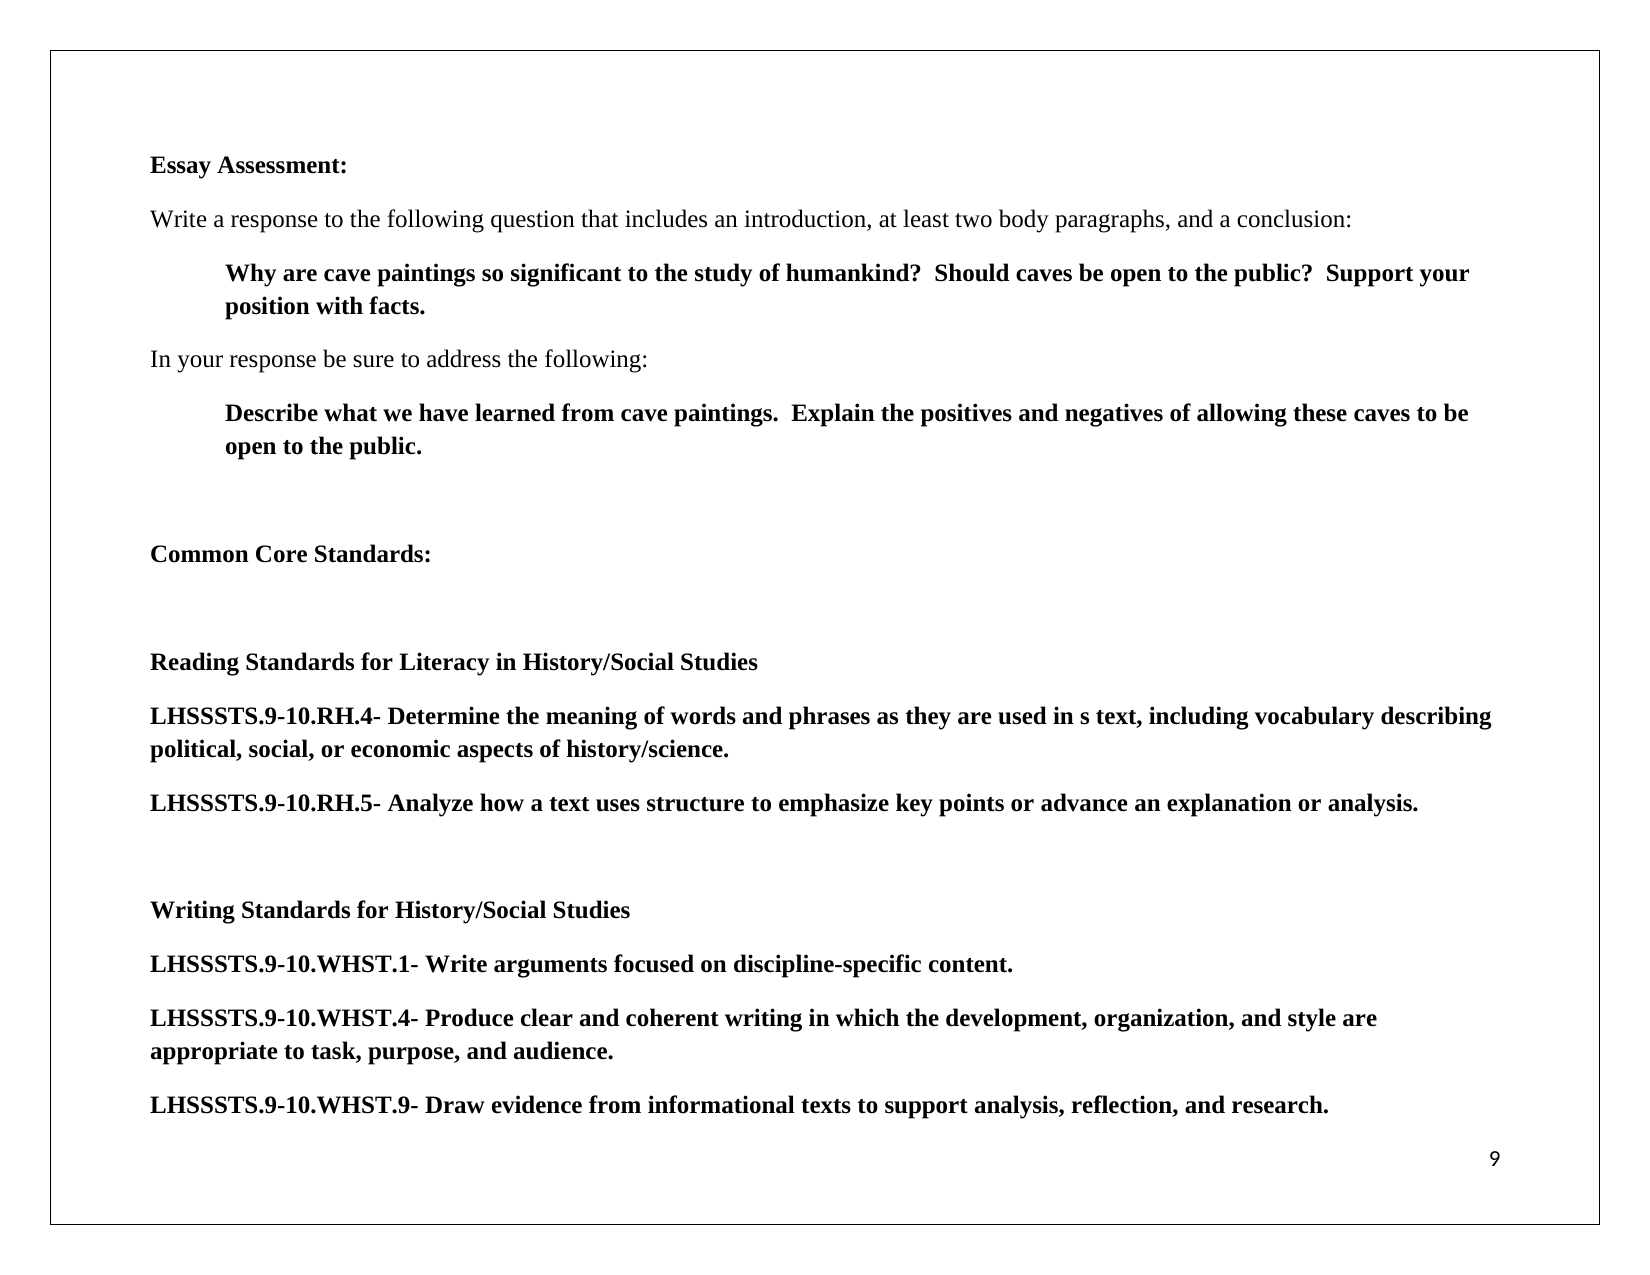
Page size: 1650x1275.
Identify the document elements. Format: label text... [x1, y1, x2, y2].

text Common Core Standards: [150, 539, 1500, 568]
text Why are cave paintings so significant to the study of humankind? Should caves be open to the public? Support your position with facts. [225, 258, 1500, 319]
text LHSSSTS.9-10.WHST.1- Write arguments focused on discipline-specific content. [150, 949, 1500, 978]
text Describe what we have learned from cave paintings. Explain the positives and negatives of allowing these caves to be open to the public. [225, 398, 1500, 460]
text LHSSSTS.9-10.RH.5- Analyze how a text uses structure to emphasize key points or advance an explanation or analysis. [150, 788, 1500, 816]
text Essay Assessment: [150, 150, 1500, 179]
text Write a response to the following question that includes an introduction, at least two body paragraphs, and a conclusion: [150, 204, 1500, 233]
text LHSSSTS.9-10.RH.4- Determine the meaning of words and phrases as they are used in s text, including vocabulary describing political, social, or economic aspects of history/science. [150, 701, 1500, 762]
text Writing Standards for History/Social Studies [150, 895, 1500, 924]
text In your response be sure to address the following: [150, 344, 1500, 373]
text Reading Standards for Literacy in History/Social Studies [150, 647, 1500, 676]
text LHSSSTS.9-10.WHST.9- Draw evidence from informational texts to support analysis, reflection, and research. [150, 1090, 1500, 1119]
text LHSSSTS.9-10.WHST.4- Produce clear and coherent writing in which the development, organization, and style are appropriate to task, purpose, and audience. [150, 1003, 1500, 1065]
